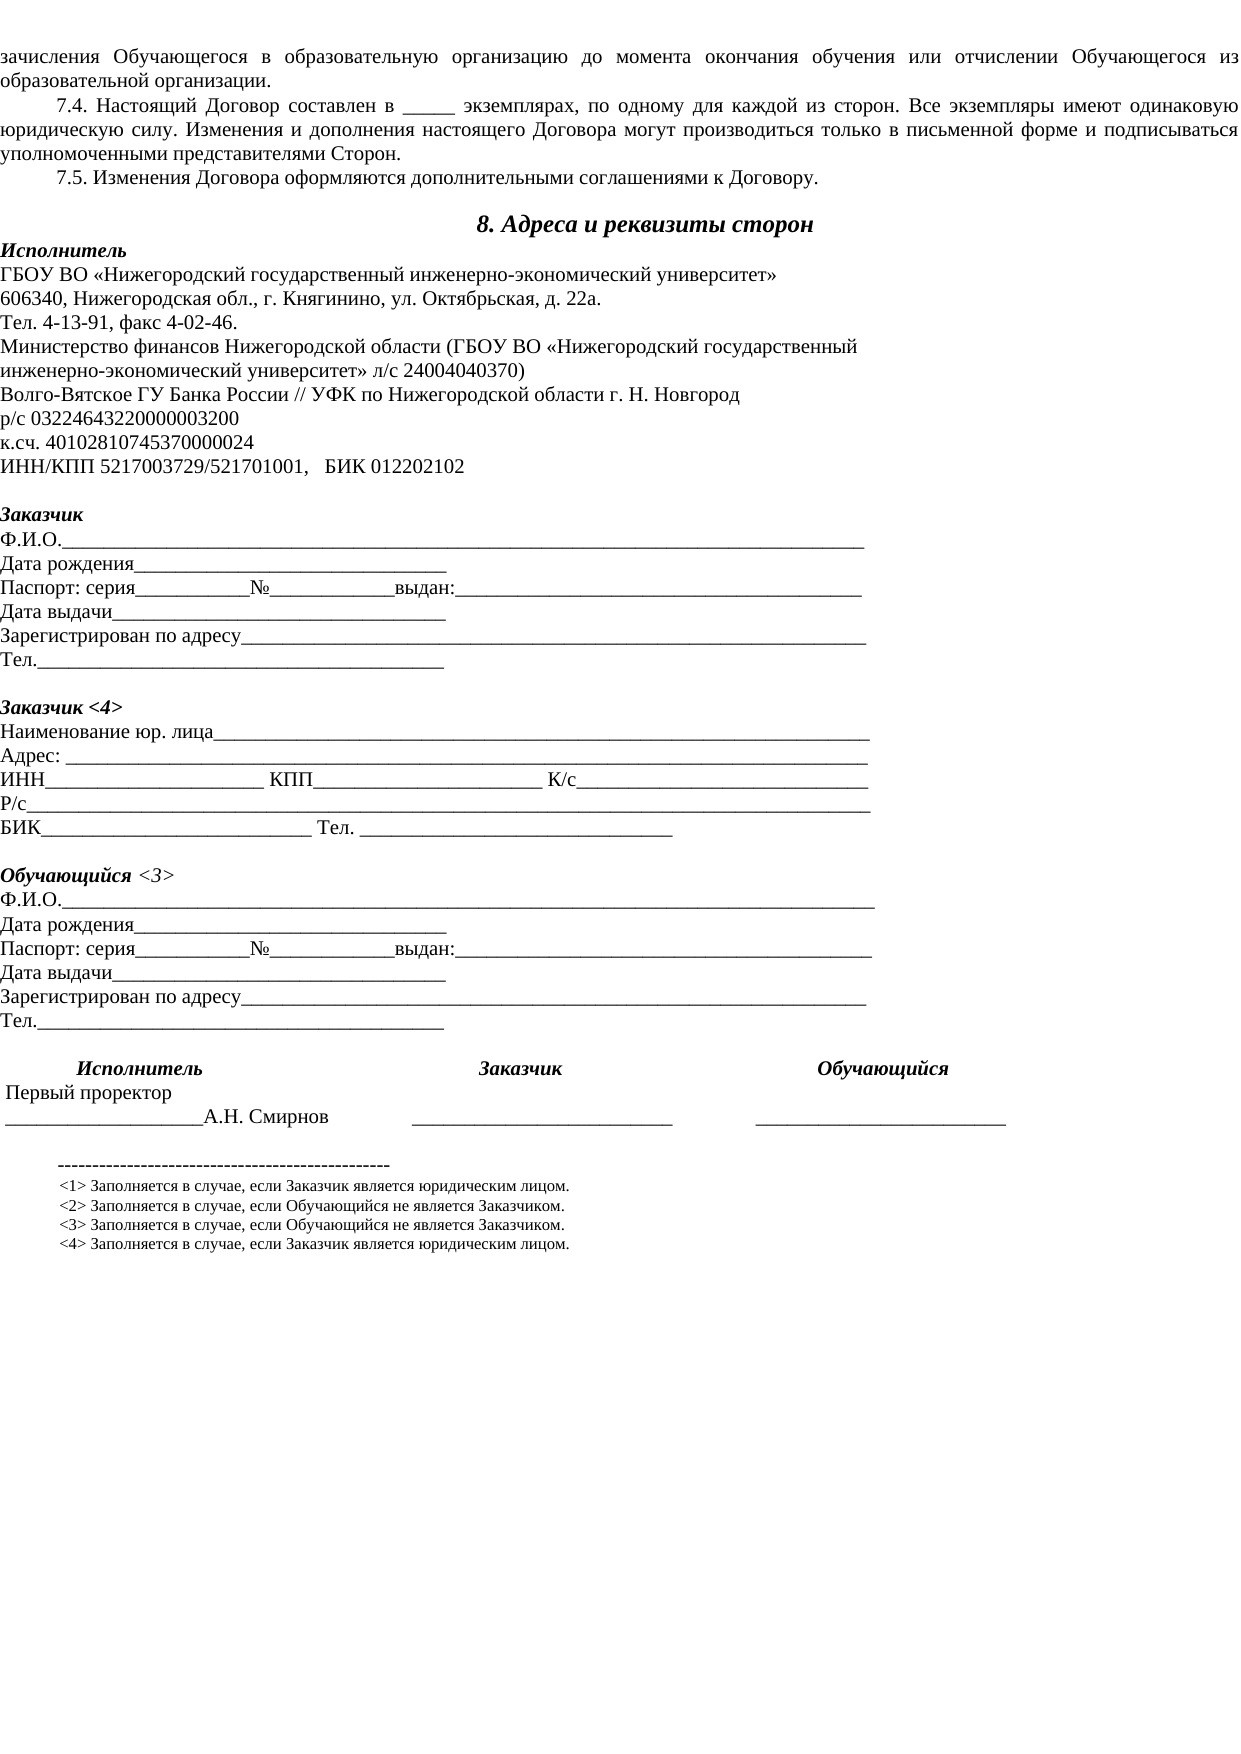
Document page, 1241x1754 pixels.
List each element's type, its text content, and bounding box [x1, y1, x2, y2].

text ГБОУ ВО «Нижегородский государственный инженерно-экономический университет» [0, 262, 1240, 286]
text БИК__________________________ Тел. ______________________________ [0, 815, 1240, 839]
text ИНН_____________________ КПП______________________ К/с____________________________ [0, 767, 1240, 791]
text <2> Заполняется в случае, если Обучающийся не является Заказчиком. [0, 1195, 1240, 1214]
text Паспорт: серия___________№____________выдан:_______________________________________ [0, 574, 1240, 599]
text <1> Заполняется в случае, если Заказчик является юридическим лицом. [0, 1176, 1240, 1195]
text Тел._______________________________________ [0, 647, 1240, 671]
text Исполнитель Заказчик Обучающийся [0, 1056, 1240, 1080]
text Первый проректор [0, 1080, 1240, 1104]
text ------------------------------------------------ [0, 1152, 1240, 1176]
text ИНН/КПП 5217003729/521701001, БИК 012202102 [0, 454, 1240, 478]
text Дата выдачи________________________________ [0, 599, 1240, 623]
text Тел._______________________________________ [0, 1008, 1240, 1032]
text Ф.И.О._____________________________________________________________________________ [0, 526, 1240, 551]
text Адрес: _____________________________________________________________________________ [0, 743, 1240, 767]
text Исполнитель [0, 238, 1240, 262]
text 8. Адреса и реквизиты сторон [0, 213, 1240, 238]
text Дата рождения______________________________ [0, 551, 1240, 574]
text Волго-Вятское ГУ Банка России // УФК по Нижегородской области г. Н. Новгород [0, 382, 1240, 406]
text Министерство финансов Нижегородской области (ГБОУ ВО «Нижегородский государственный [0, 334, 1240, 358]
text Дата рождения______________________________ [0, 911, 1240, 936]
text к.сч. 40102810745370000024 [0, 430, 1240, 454]
text Дата выдачи________________________________ [0, 959, 1240, 984]
text р/с 03224643220000003200 [0, 406, 1240, 430]
text 7.4. Настоящий Договор составлен в _____ экземплярах, по одному для каждой из сторон. Все экземпляры имеют одинаковую юридическую силу. Изменения и дополнения настоящего Договора могут производиться только в письменной форме и подписываться уполномоченными представителями Сторон. [0, 92, 1240, 165]
text Зарегистрирован по адресу____________________________________________________________ [0, 984, 1240, 1008]
text инженерно-экономический университет» л/с 24004040370) [0, 358, 1240, 382]
text Заказчик [0, 502, 1240, 526]
text 7.5. Изменения Договора оформляются дополнительными соглашениями к Договору. [0, 165, 1240, 189]
text Паспорт: серия___________№____________выдан:________________________________________ [0, 936, 1240, 959]
text <3> Заполняется в случае, если Обучающийся не является Заказчиком. [0, 1214, 1240, 1234]
text Зарегистрирован по адресу____________________________________________________________ [0, 623, 1240, 647]
text Наименование юр. лица_______________________________________________________________ [0, 719, 1240, 743]
text Обучающийся <3> [0, 863, 1240, 887]
text Р/с_________________________________________________________________________________ [0, 791, 1240, 815]
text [0, 44, 1240, 92]
text 606340, Нижегородская обл., г. Княгинино, ул. Октябрьская, д. 22а. [0, 286, 1240, 310]
text Тел. 4-13-91, факс 4-02-46. [0, 310, 1240, 334]
text ___________________А.Н. Смирнов _________________________ ________________________ [0, 1104, 1240, 1128]
text <4> Заполняется в случае, если Заказчик является юридическим лицом. [0, 1234, 1240, 1253]
text Заказчик <4> [0, 695, 1240, 719]
text Ф.И.О.______________________________________________________________________________ [0, 887, 1240, 911]
